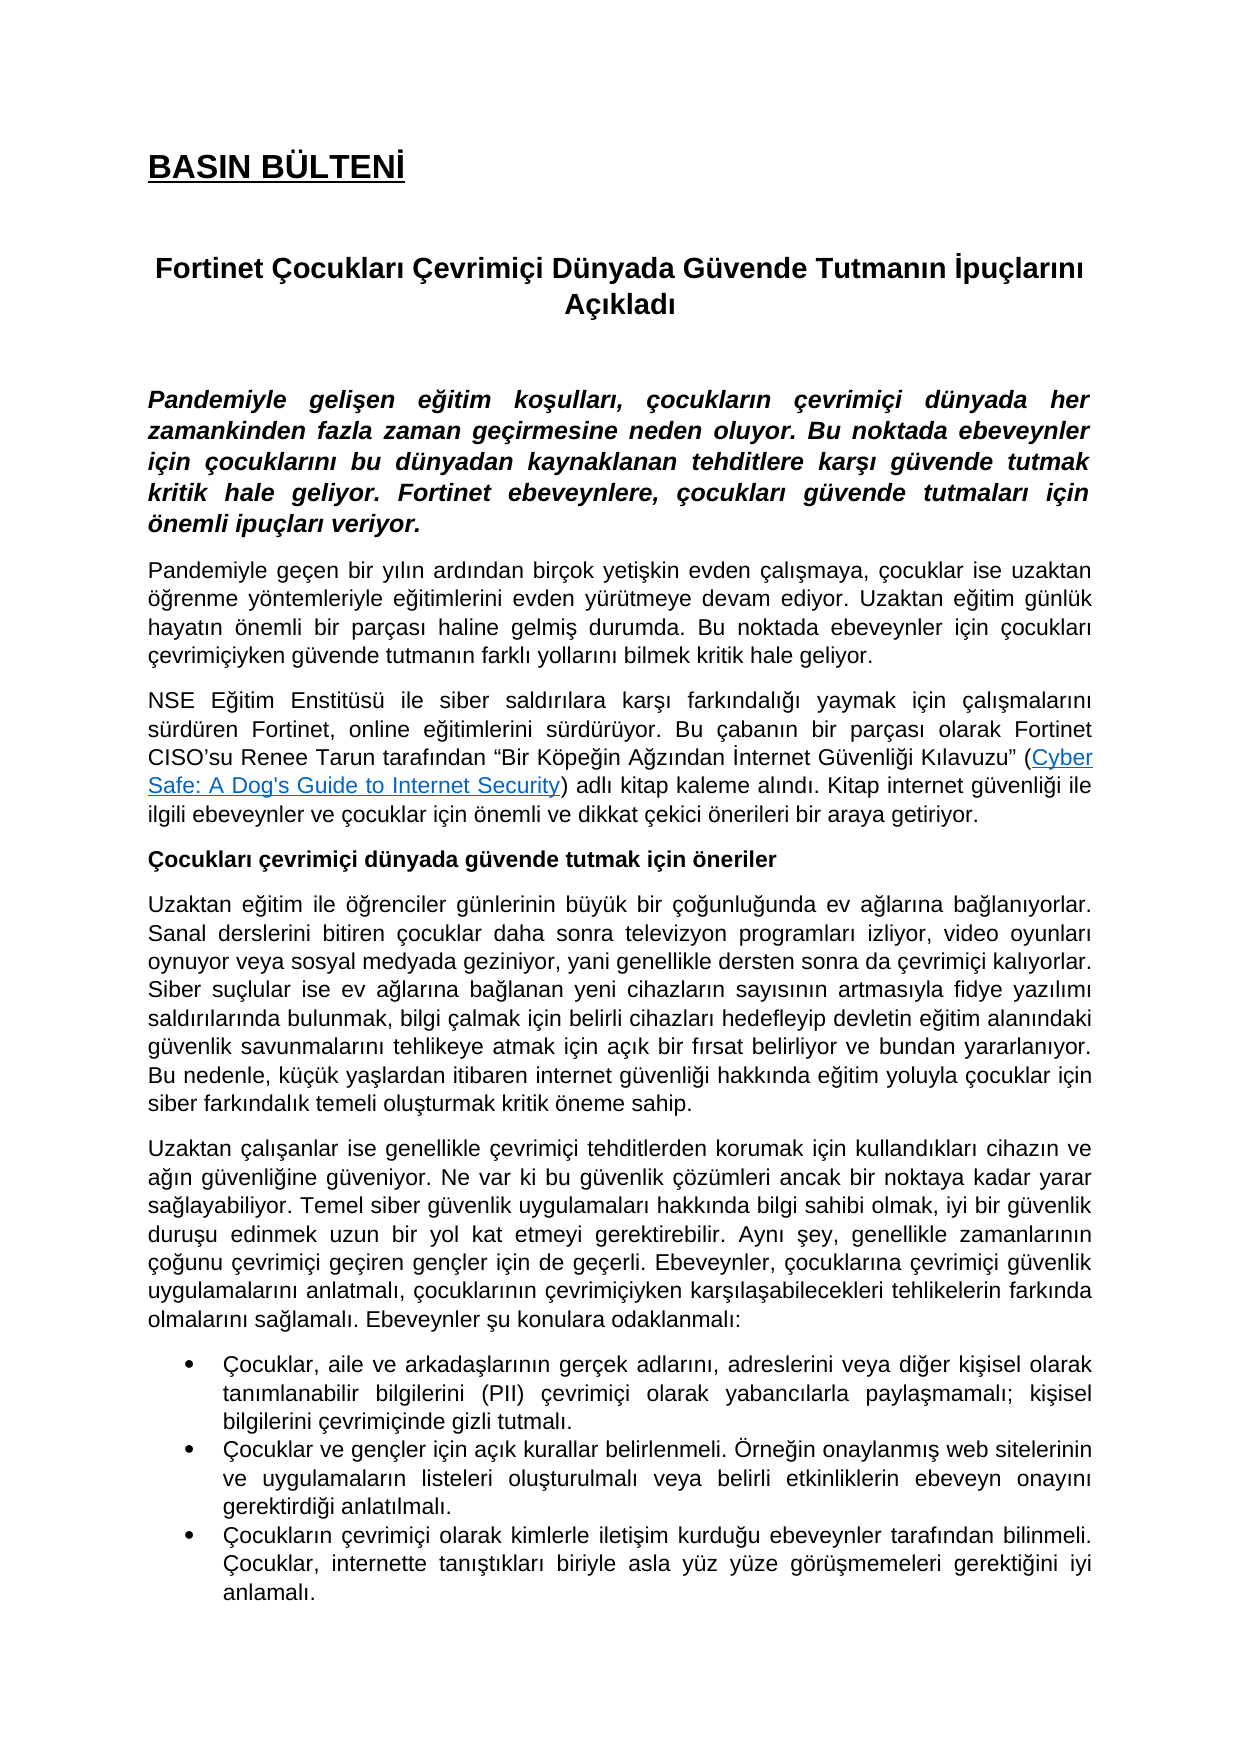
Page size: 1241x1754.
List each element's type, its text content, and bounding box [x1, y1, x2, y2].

text Pandemiyle geçen bir yılın ardından birçok yetişkin evden çalışmaya, çocuklar ise uzaktan öğrenme yöntemleriyle eğitimlerini evden yürütmeye devam ediyor. Uzaktan eğitim günlük hayatın önemli bir parçası haline gelmiş durumda. Bu noktada ebeveynler için çocukları çevrimiçiyken güvende tutmanın farklı yollarını bilmek kritik hale geliyor. [148, 557, 1093, 668]
text Uzaktan çalışanlar ise genellikle çevrimiçi tehditlerden korumak için kullandıkları cihazın ve ağın güvenliğine güveniyor. Ne var ki bu güvenlik çözümleri ancak bir noktaya kadar yarar sağlayabiliyor. Temel siber güvenlik uygulamaları hakkında bilgi sahibi olmak, iyi bir güvenlik duruşu edinmek uzun bir yol kat etmeyi gerektirebilir. Aynı şey, genellikle zamanlarının çoğunu çevrimiçi geçiren gençler için de geçerli. Ebeveynler, çocuklarına çevrimiçi güvenlik uygulamalarını anlatmalı, çocuklarının çevrimiçiyken karşılaşabilecekleri tehlikelerin farkında olmalarını sağlamalı. Ebeveynler şu konulara odaklanmalı: [148, 1135, 1093, 1332]
text Çocukları çevrimiçi dünyada güvende tutmak için öneriler [148, 846, 1093, 872]
text Uzaktan eğitim ile öğrenciler günlerinin büyük bir çoğunluğunda ev ağlarına bağlanıyorlar. Sanal derslerini bitiren çocuklar daha sonra televizyon programları izliyor, video oyunları oynuyor veya sosyal medyada geziniyor, yani genellikle dersten sonra da çevrimiçi kalıyorlar. Siber suçlular ise ev ağlarına bağlanan yeni cihazların sayısının artmasıyla fidye yazılımı saldırılarında bulunmak, bilgi çalmak için belirli cihazları hedefleyip devletin eğitim alanındaki güvenlik savunmalarını tehlikeye atmak için açık bir fırsat belirliyor ve bundan yararlanıyor. Bu nedenle, küçük yaşlardan itibaren internet güvenliği hakkında eğitim yoluyla çocuklar için siber farkındalık temeli oluşturmak kritik öneme sahip. [148, 891, 1093, 1117]
list Çocuklar, aile ve arkadaşlarının gerçek adlarını, adreslerini veya diğer kişisel olarak tanımlanabilir bilgilerini (PII) çevrimiçi olarak yabancılarla paylaşmamalı; kişisel bilgilerini çevrimiçinde gizli tutmalı. [185, 1351, 1093, 1434]
text NSE Eğitim Enstitüsü ile siber saldırılara karşı farkındalığı yaymak için çalışmalarını sürdüren Fortinet, online eğitimlerini sürdürüyor. Bu çabanın bir parçası olarak Fortinet CISO’su Renee Tarun tarafından “Bir Köpeğin Ağzından İnternet Güvenliği Kılavuzu” (Cyber Safe: A Dog's Guide to Internet Security) adlı kitap kaleme alındı. Kitap internet güvenliği ile ilgili ebeveynler ve çocuklar için önemli ve dikkat çekici önerileri bir araya getiriyor. [148, 687, 1093, 827]
list Çocuklar ve gençler için açık kurallar belirlenmeli. Örneğin onaylanmış web sitelerinin ve uygulamaların listeleri oluşturulmalı veya belirli etkinliklerin ebeveyn onayını gerektirdiği anlatılmalı. [185, 1436, 1093, 1519]
text Fortinet Çocukları Çevrimiçi Dünyada Güvende Tutmanın İpuçlarını Açıkladı [148, 251, 1093, 321]
list Çocukların çevrimiçi olarak kimlerle iletişim kurduğu ebeveynler tarafından bilinmeli. Çocuklar, internette tanıştıkları biriyle asla yüz yüze görüşmemeleri gerektiğini iyi anlamalı. [185, 1522, 1093, 1605]
text BASIN BÜLTENİ [148, 148, 1093, 186]
text Pandemiyle gelişen eğitim koşulları, çocukların çevrimiçi dünyada her zamankinden fazla zaman geçirmesine neden oluyor. Bu noktada ebeveynler için çocuklarını bu dünyadan kaynaklanan tehditlere karşı güvende tutmak kritik hale geliyor. Fortinet ebeveynlere, çocukları güvende tutmaları için önemli ipuçları veriyor. [148, 385, 1093, 538]
